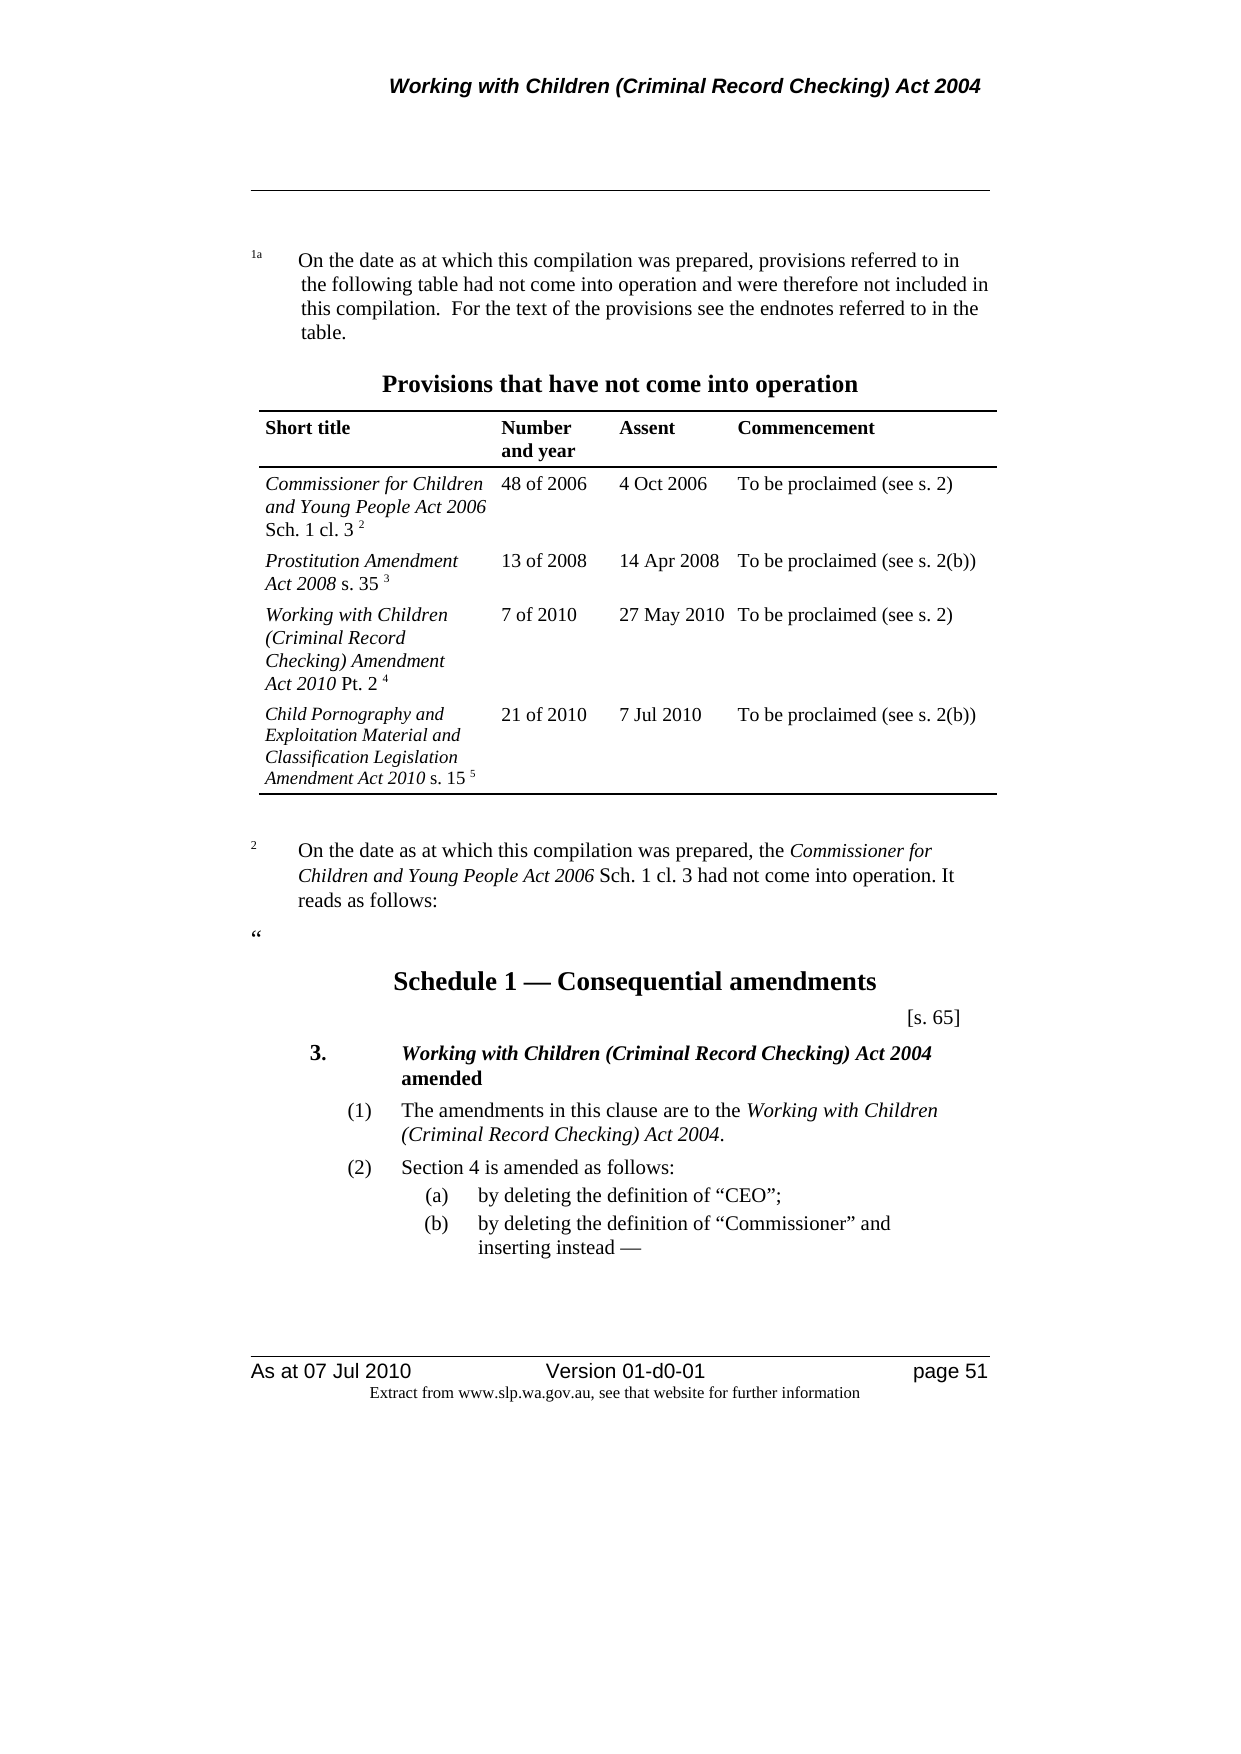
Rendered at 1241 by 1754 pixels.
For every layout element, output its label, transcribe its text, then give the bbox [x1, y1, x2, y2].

text (1) The amendments in this clause are to the Working with Children (Criminal Record Checking) Act 2004. [312, 1098, 960, 1146]
table_cell To be proclaimed (see s. 2) [731, 599, 997, 698]
text 2 On the date as at which this compilation was prepared, the Commissioner for Children and Young People Act 2006 Sch. 1 cl. 3 had not come into operation. It reads as follows: [251, 837, 990, 912]
table_cell To be proclaimed (see s. 2(b)) [731, 545, 997, 599]
table_cell 7 Jul 2010 [613, 699, 731, 793]
text (a) by deleting the definition of “CEO”; [389, 1183, 960, 1207]
text (b) by deleting the definition of “Commissioner” and inserting instead — [389, 1211, 960, 1259]
subtitle Provisions that have not come into operation [251, 369, 990, 397]
table_cell 13 of 2008 [495, 545, 613, 599]
table_header Number and year [495, 412, 613, 466]
text (2) Section 4 is amended as follows: [312, 1155, 960, 1179]
table_cell Prostitution Amendment Act 2008 s. 35 3 [259, 545, 495, 599]
table_header Short title [259, 412, 495, 466]
text [s. 65] [309, 1005, 960, 1029]
text “ [251, 924, 990, 953]
table_cell 7 of 2010 [495, 599, 613, 698]
table_cell 4 Oct 2006 [613, 468, 731, 545]
subtitle Schedule 1 — Consequential amendments [309, 966, 960, 997]
table_cell To be proclaimed (see s. 2) [731, 468, 997, 545]
table_header Commencement [731, 412, 997, 466]
subtitle 3. Working with Children (Criminal Record Checking) Act 2004 amended [309, 1039, 960, 1090]
table_cell Child Pornography and Exploitation Material and Classification Legislation Amendment Act 2010 s. 15 5 [259, 699, 495, 793]
table_cell 48 of 2006 [495, 468, 613, 545]
table_cell 27 May 2010 [613, 599, 731, 698]
table_cell 21 of 2010 [495, 699, 613, 793]
table_header Assent [613, 412, 731, 466]
table_cell Commissioner for Children and Young People Act 2006 Sch. 1 cl. 3 2 [259, 468, 495, 545]
text 1a On the date as at which this compilation was prepared, provisions referred to in the following table had not come into operation and were therefore not included in this compilation. For the text of the provisions see the endnotes referred to in the table. [251, 247, 990, 344]
table_cell To be proclaimed (see s. 2(b)) [731, 699, 997, 793]
table_cell 14 Apr 2008 [613, 545, 731, 599]
table_cell Working with Children (Criminal Record Checking) Amendment Act 2010 Pt. 2 4 [259, 599, 495, 698]
